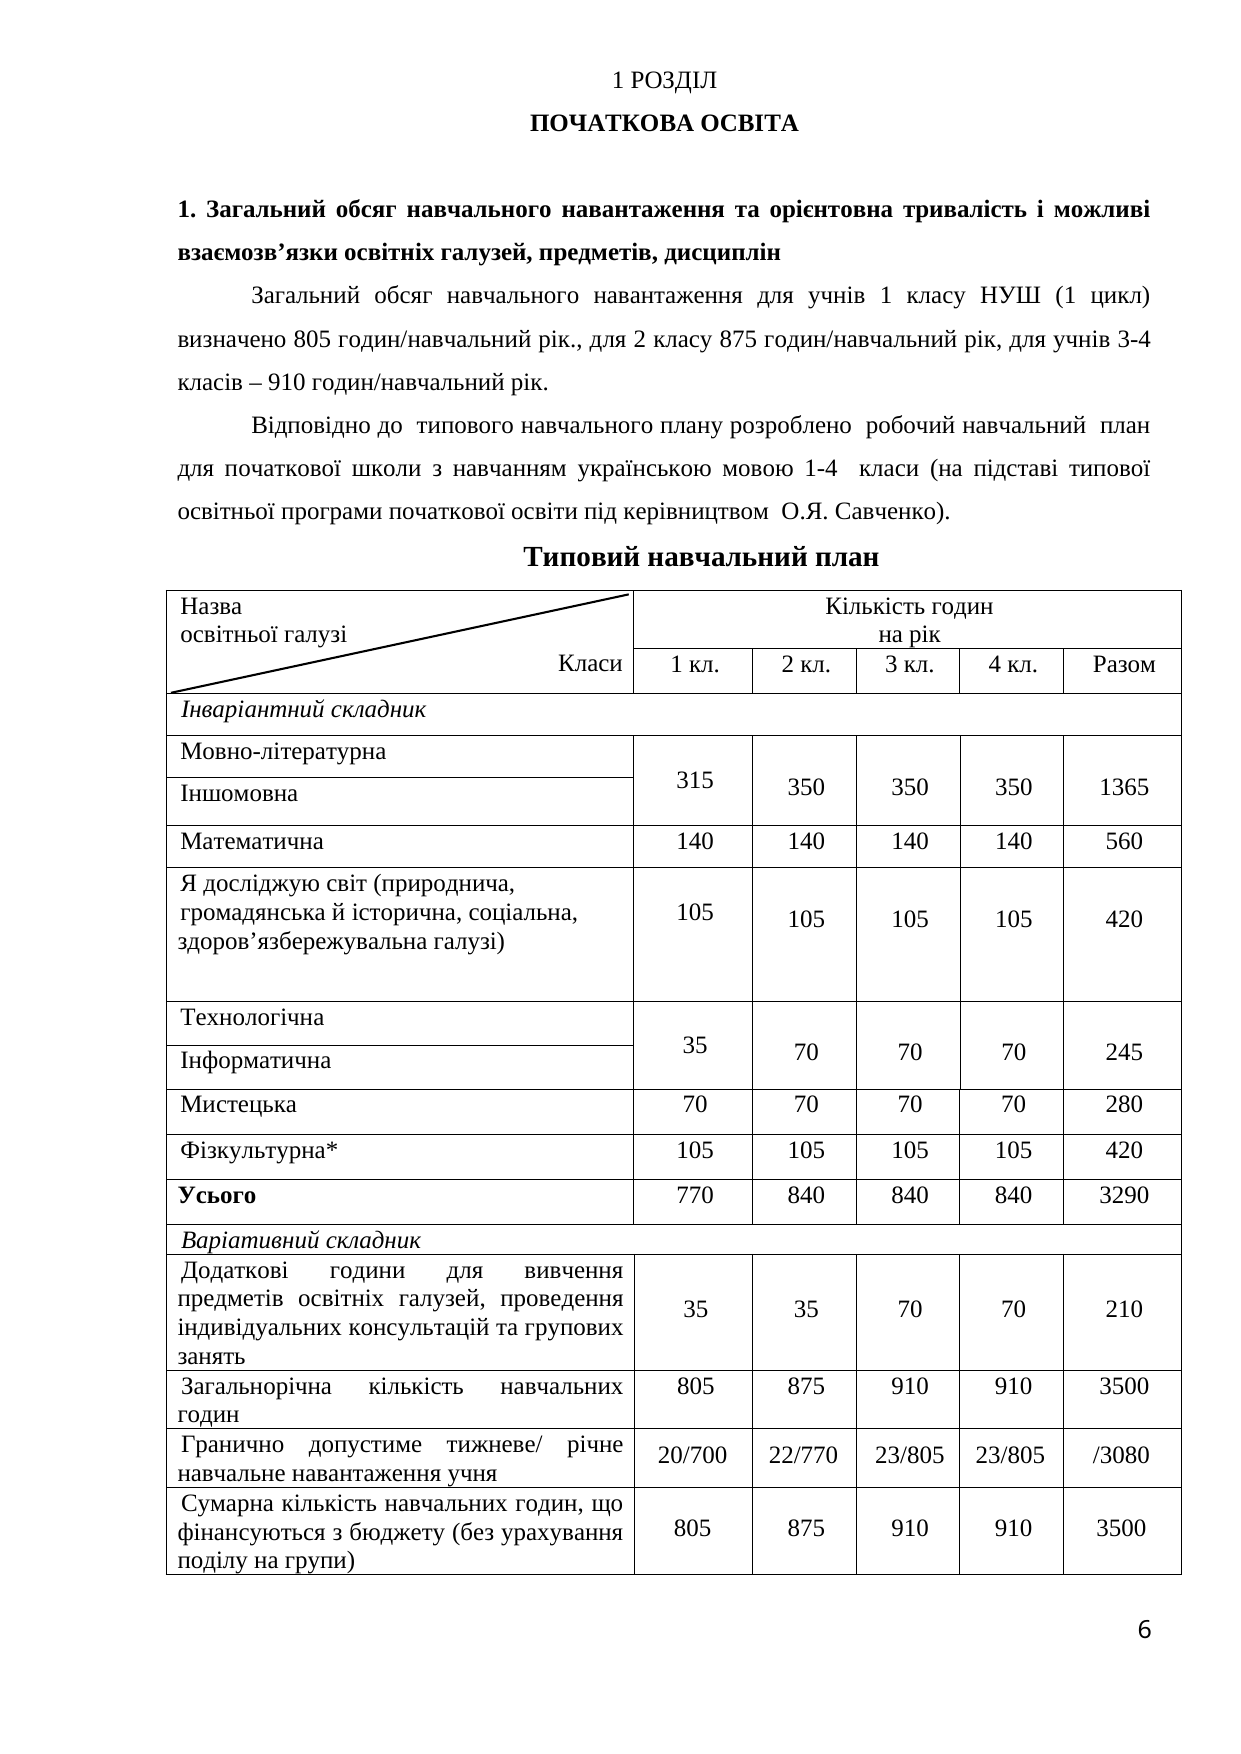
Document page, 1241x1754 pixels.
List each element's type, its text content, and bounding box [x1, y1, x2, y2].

table_cell 245 [1064, 1002, 1181, 1088]
table_cell 805 [635, 1371, 752, 1428]
table_cell 70 [961, 1002, 1063, 1088]
table_cell Іншомовна [167, 778, 633, 825]
table_cell 22/770 [753, 1429, 856, 1487]
text Типовий навчальний план [177, 539, 1152, 573]
table_cell 105 [960, 1135, 1063, 1179]
table_cell 875 [753, 1488, 856, 1574]
table_cell Сумарна кількість навчальних годин, що фінансуються з бюджету (без урахування поділу на групи) [167, 1488, 634, 1574]
text Загальний обсяг навчального навантаження для учнів 1 класу НУШ (1 цикл) визначено 805 годин/навчальний рік., для 2 класу 875 годин/навчальний рік, для учнів 3-4 класів – 910 годин/навчальний рік. [177, 281, 1152, 396]
table_cell 105 [857, 1135, 959, 1179]
table_cell 910 [960, 1488, 1063, 1574]
table_cell 105 [857, 868, 960, 1001]
table_cell Усього [167, 1180, 633, 1224]
table_cell Технологічна [167, 1002, 633, 1044]
table_cell Я досліджую світ (природнича, громадянська й історична, cоціальна, здоров’язбережувальна галузі) [167, 868, 633, 1001]
table_cell 840 [753, 1180, 856, 1224]
table_cell 3500 [1064, 1371, 1181, 1428]
table_cell 140 [753, 826, 856, 867]
text ПОЧАТКОВА ОСВІТА [177, 108, 1152, 137]
table_cell 280 [1064, 1090, 1181, 1134]
table_cell Мистецька [167, 1090, 633, 1134]
table_cell Загальнорічна кількість навчальних годин [167, 1371, 634, 1428]
table_cell 140 [961, 826, 1063, 867]
table_cell 350 [857, 736, 960, 825]
table_cell Разом [1064, 649, 1181, 693]
table_cell 875 [753, 1371, 856, 1428]
table_header Назва освітньої галузі Класи [167, 591, 633, 693]
table_cell 4 кл. [960, 649, 1063, 693]
table_cell 35 [753, 1255, 856, 1370]
text Відповідно до типового навчального плану розроблено робочий навчальний план для початкової школи з навчанням українською мовою 1-4 класи (на підставі типової освітньої програми початкової освіти під керівництвом О.Я. Савченко). [177, 410, 1152, 525]
table_cell 35 [635, 1255, 752, 1370]
table_cell 770 [634, 1180, 752, 1224]
table_cell 420 [1064, 868, 1181, 1001]
table_cell 70 [960, 1255, 1063, 1370]
text 1. Загальний обсяг навчального навантаження та орієнтовна тривалість і можливі взаємозв’язки освітніх галузей, предметів, дисциплін [177, 194, 1152, 266]
table_cell 2 кл. [753, 649, 856, 693]
table_cell 3500 [1064, 1488, 1181, 1574]
table_cell 105 [753, 868, 856, 1001]
table_cell 910 [960, 1371, 1063, 1428]
table_cell 70 [857, 1002, 960, 1088]
table_cell Інваріантний складник [167, 694, 1181, 735]
text 1 РОЗДІЛ [177, 65, 1152, 94]
table_cell 210 [1064, 1255, 1181, 1370]
table_cell 70 [753, 1002, 856, 1088]
table_cell 105 [961, 868, 1063, 1001]
table_cell 910 [857, 1371, 959, 1428]
table_cell Гранично допустиме тижневе/ річне навчальне навантаження учня [167, 1429, 634, 1487]
table_cell 70 [753, 1090, 856, 1134]
table_cell 3290 [1064, 1180, 1181, 1224]
table_cell 35 [634, 1002, 752, 1088]
table_cell 840 [960, 1180, 1063, 1224]
table_cell /3080 [1064, 1429, 1181, 1487]
table_cell 105 [634, 1135, 752, 1179]
table_cell 840 [857, 1180, 959, 1224]
table_cell Мовно-літературна [167, 736, 633, 777]
table_cell 140 [634, 826, 752, 867]
table_cell Варіативний складник [167, 1225, 1181, 1254]
table_cell 70 [634, 1090, 752, 1134]
table_cell 1365 [1064, 736, 1181, 825]
table_header Кількість годин на рік [634, 591, 1181, 648]
table_cell 105 [634, 868, 752, 1001]
table_cell Математична [167, 826, 633, 867]
table_cell 350 [961, 736, 1063, 825]
table_cell 140 [857, 826, 960, 867]
table_cell 805 [635, 1488, 752, 1574]
table_cell 3 кл. [857, 649, 959, 693]
table_cell 105 [753, 1135, 856, 1179]
table_cell Фізкультурна* [167, 1135, 633, 1179]
table_cell Додаткові години для вивчення предметів освітніх галузей, проведення індивідуальних консультацій та групових занять [167, 1255, 634, 1370]
table_cell Інформатична [167, 1046, 633, 1088]
table_cell 315 [634, 736, 752, 825]
table_cell 23/805 [960, 1429, 1063, 1487]
table_cell 350 [753, 736, 856, 825]
table_cell 70 [857, 1090, 959, 1134]
table_cell 70 [857, 1255, 959, 1370]
table_cell 420 [1064, 1135, 1181, 1179]
table_cell 20/700 [635, 1429, 752, 1487]
table_cell 23/805 [857, 1429, 959, 1487]
table_cell 910 [857, 1488, 959, 1574]
table_cell 560 [1064, 826, 1181, 867]
table_cell 70 [960, 1090, 1063, 1134]
table_cell 1 кл. [634, 649, 752, 693]
